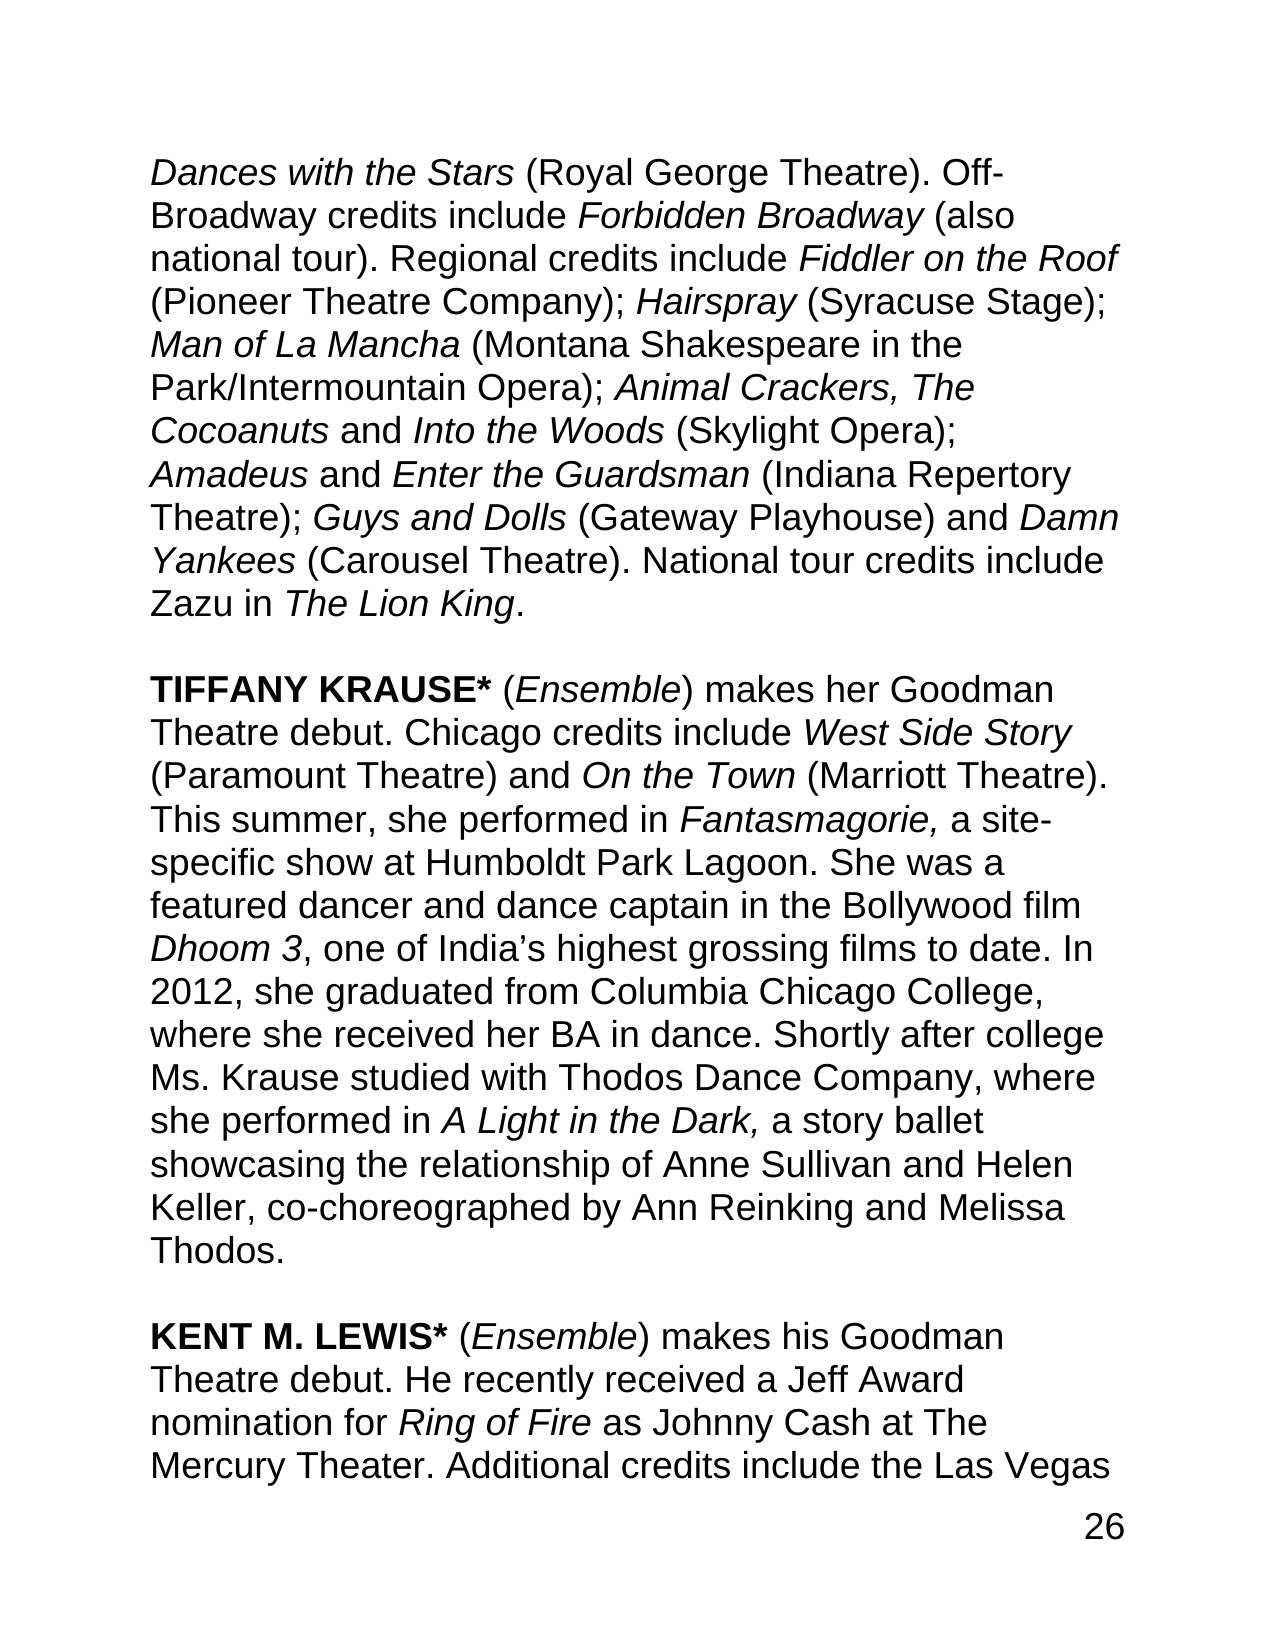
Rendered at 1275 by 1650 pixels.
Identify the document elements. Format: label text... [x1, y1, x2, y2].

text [150, 1314, 1125, 1487]
text TIFFANY KRAUSE* (Ensemble) makes her Goodman Theatre debut. Chicago credits include West Side Story (Paramount Theatre) and On the Town (Marriott Theatre). This summer, she performed in Fantasmagorie, a site-specific show at Humboldt Park Lagoon. She was a featured dancer and dance captain in the Bollywood film Dhoom 3, one of India’s highest grossing films to date. In 2012, she graduated from Columbia Chicago College, where she received her BA in dance. Shortly after college Ms. Krause studied with Thodos Dance Company, where she performed in A Light in the Dark, a story ballet showcasing the relationship of Anne Sullivan and Helen Keller, co-choreographed by Ann Reinking and Melissa Thodos. [150, 667, 1125, 1271]
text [150, 150, 1125, 624]
